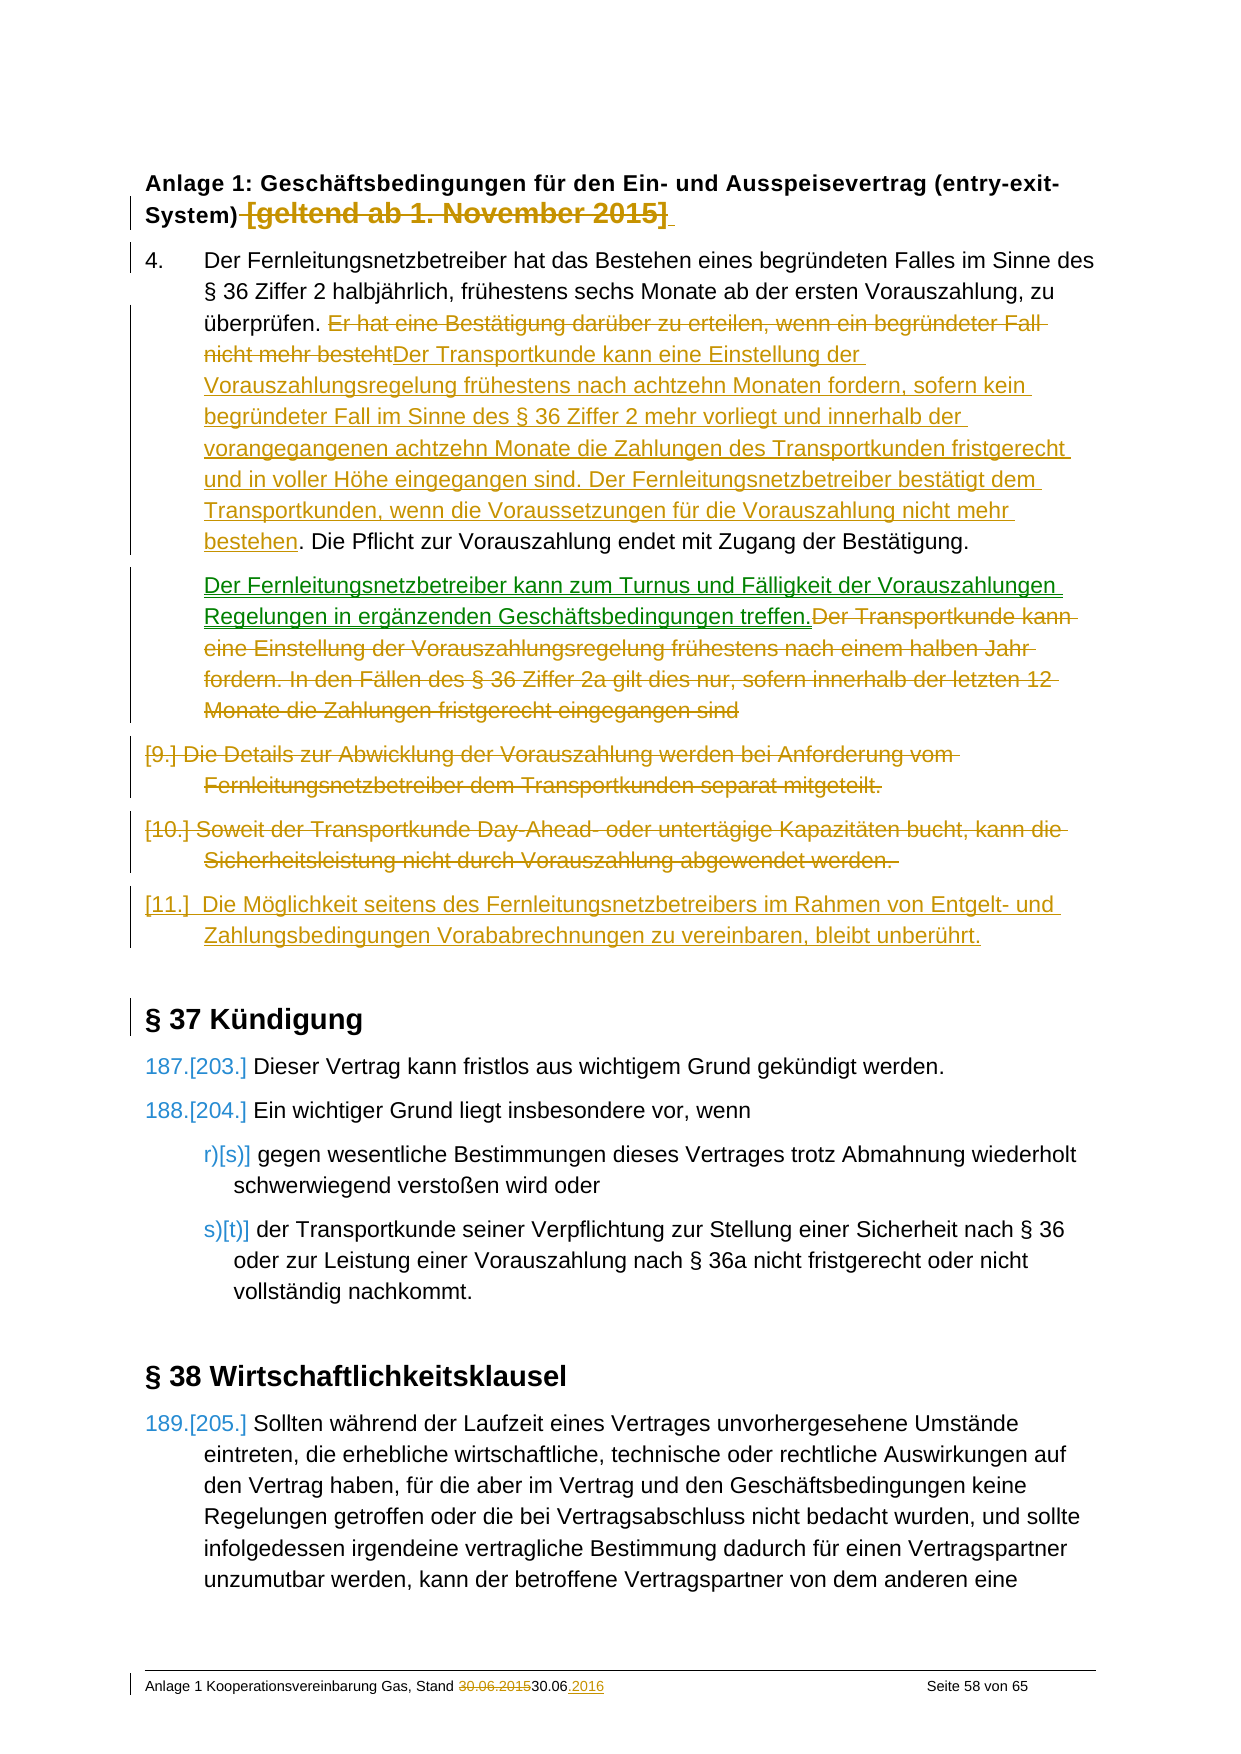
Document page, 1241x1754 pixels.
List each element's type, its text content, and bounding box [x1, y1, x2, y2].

list Dieser Vertrag kann fristlos aus wichtigem Grund gekündigt werden. [145, 1048, 1096, 1079]
subtitle § 37 Kündigung [145, 998, 1096, 1036]
list Ein wichtiger Grund liegt insbesondere vor, wenn [145, 1092, 1096, 1123]
list der Transportkunde seiner Verpflichtung zur Stellung einer Sicherheit nach § 36 oder zur Leistung einer Vorauszahlung nach § 36a nicht fristgerecht oder nicht vollständig nachkommt. [204, 1211, 1096, 1304]
list Der Fernleitungsnetzbetreiber hat das Bestehen eines begründeten Falles im Sinne des § 36 Ziffer 2 halbjährlich, frühestens sechs Monate ab der ersten Vorauszahlung, zu überprüfen. . Die Pflicht zur Vorauszahlung endet mit Zugang der Bestätigung. [145, 242, 1096, 554]
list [145, 1404, 1096, 1592]
list gegen wesentliche Bestimmungen dieses Vertrages trotz Abmahnung wiederholt schwerwiegend verstoßen wird oder [204, 1136, 1096, 1198]
subtitle § 38 Wirtschaftlichkeitsklausel [145, 1354, 1096, 1392]
